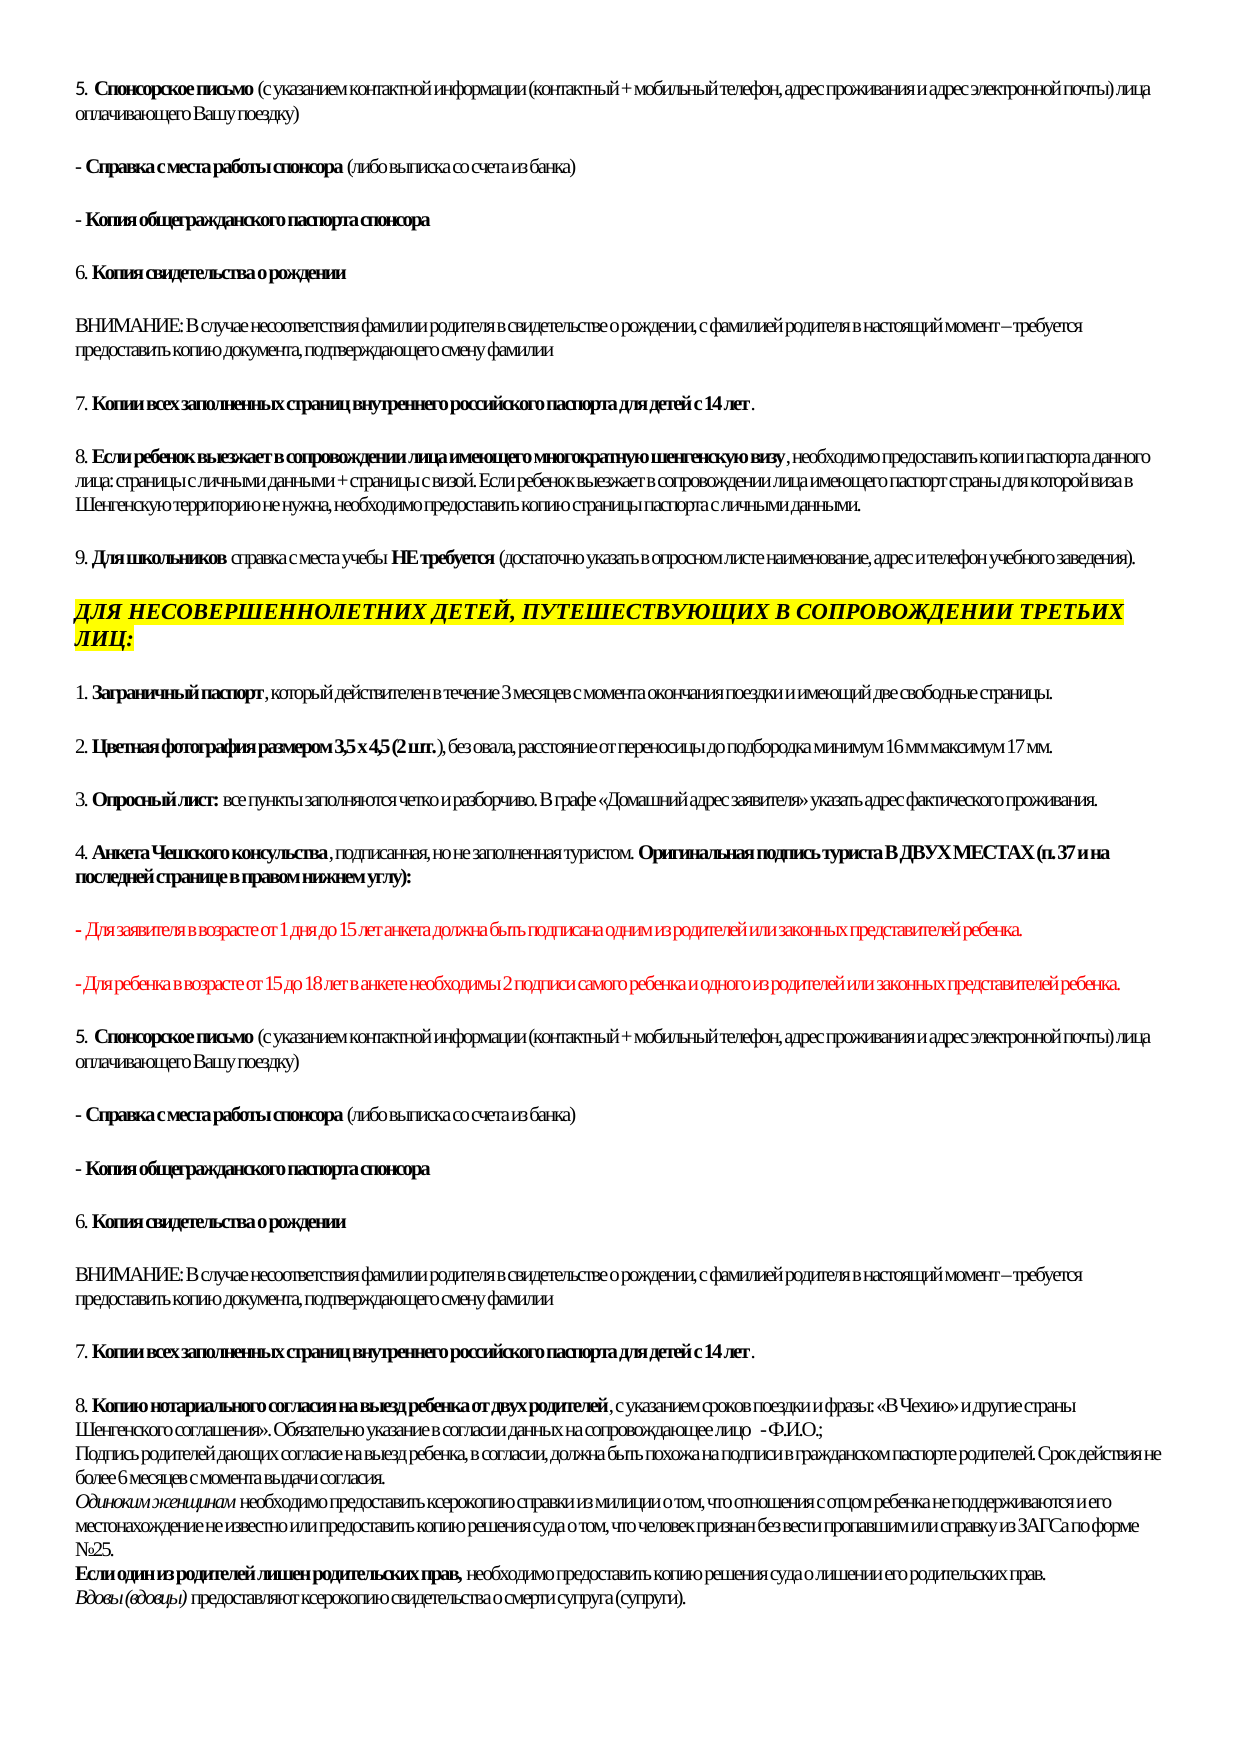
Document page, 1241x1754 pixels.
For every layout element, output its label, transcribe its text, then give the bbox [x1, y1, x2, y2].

text - Для заявителя в возрасте от 1 дня до 15 лет анкета должна быть подписана одним из родителей или законных представителей ребенка. [75, 917, 1165, 941]
text 8. Копию нотариального согласия на выезд ребенка от двух родителей, с указанием сроков поездки и фразы: «В Чехию» и другие страны Шенгенского соглашения». Обязательно указание в согласии данных на сопровождающее лицо - Ф.И.О.; Подпись родителей дающих согласие на выезд ребенка, в согласии, должна быть похожа на подписи в гражданском паспорте родителей. Срок действия не более 6 месяцев с момента выдачи согласия. Одиноким женщинам необходимо предоставить ксерокопию справки из милиции о том, что отношения с отцом ребенка не поддерживаются и его местонахождение не известно или предоставить копию решения суда о том, что человек признан без вести пропавшим или справку из ЗАГСа по форме №25. Если один из родителей лишен родительских прав, необходимо предоставить копию решения суда о лишении его родительских прав. Вдовы (вдовцы) предоставляют ксерокопию свидетельства о смерти супруга (супруги). [75, 1393, 1165, 1609]
text ВНИМАНИЕ: В случае несоответствия фамилии родителя в свидетельстве о рождении, с фамилией родителя в настоящий момент – требуется предоставить копию документа, подтверждающего смену фамилии [75, 313, 1165, 361]
text - Копия общегражданского паспорта спонсора [75, 1156, 1165, 1180]
text 1. Заграничный паспорт, который действителен в течение 3 месяцев с момента окончания поездки и имеющий две свободные страницы. [75, 680, 1165, 704]
text 6. Копия свидетельства о рождении [75, 1209, 1165, 1233]
text ВНИМАНИЕ: В случае несоответствия фамилии родителя в свидетельстве о рождении, с фамилией родителя в настоящий момент – требуется предоставить копию документа, подтверждающего смену фамилии [75, 1262, 1165, 1310]
text - Копия общегражданского паспорта спонсора [75, 207, 1165, 231]
text - Для ребенка в возрасте от 15 до 18 лет в анкете необходимы 2 подписи самого ребенка и одного из родителей или законных представителей ребенка. [75, 971, 1165, 994]
text 6. Копия свидетельства о рождении [75, 260, 1165, 284]
text ДЛЯ НЕСОВЕРШЕННОЛЕТНИХ ДЕТЕЙ, ПУТЕШЕСТВУЮЩИХ В СОПРОВОЖДЕНИИ ТРЕТЬИХ ЛИЦ: [75, 598, 1165, 651]
text 3. Опросный лист: все пункты заполняются четко и разборчиво. В графе «Домашний адрес заявителя» указать адрес фактического проживания. [75, 787, 1165, 811]
text 7. Копии всех заполненных страниц внутреннего российского паспорта для детей с 14 лет. [75, 1339, 1165, 1363]
text 4. Анкета Чешского консульства, подписанная, но не заполненная туристом. Оригинальная подпись туриста В ДВУХ МЕСТАХ (п. 37 и на последней странице в правом нижнем углу): [75, 840, 1165, 888]
text 7. Копии всех заполненных страниц внутреннего российского паспорта для детей с 14 лет. [75, 391, 1165, 415]
text 9. Для школьников справка с места учебы НЕ требуется (достаточно указать в опросном листе наименование, адрес и телефон учебного заведения). [75, 545, 1165, 569]
text 5. Спонсорское письмо (c указанием контактной информации (контактный + мобильный телефон, адрес проживания и адрес электронной почты) лица оплачивающего Вашу поездку) [75, 75, 1165, 124]
text 8. Если ребенок выезжает в сопровождении лица имеющего многократную шенгенскую визу, необходимо предоставить копии паспорта данного лица: страницы с личными данными + страницы с визой. Если ребенок выезжает в сопровождении лица имеющего паспорт страны для которой виза в Шенгенскую территорию не нужна, необходимо предоставить копию страницы паспорта с личными данными. [75, 444, 1165, 516]
text 2. Цветная фотография размером 3,5 x 4,5 (2 шт.), без овала, расстояние от переносицы до подбородка минимум 16 мм максимум 17 мм. [75, 733, 1165, 758]
text 5. Спонсорское письмо (c указанием контактной информации (контактный + мобильный телефон, адрес проживания и адрес электронной почты) лица оплачивающего Вашу поездку) [75, 1024, 1165, 1073]
text - Справка с места работы спонсора (либо выписка со счета из банка) [75, 1102, 1165, 1126]
text - Справка с места работы спонсора (либо выписка со счета из банка) [75, 154, 1165, 178]
